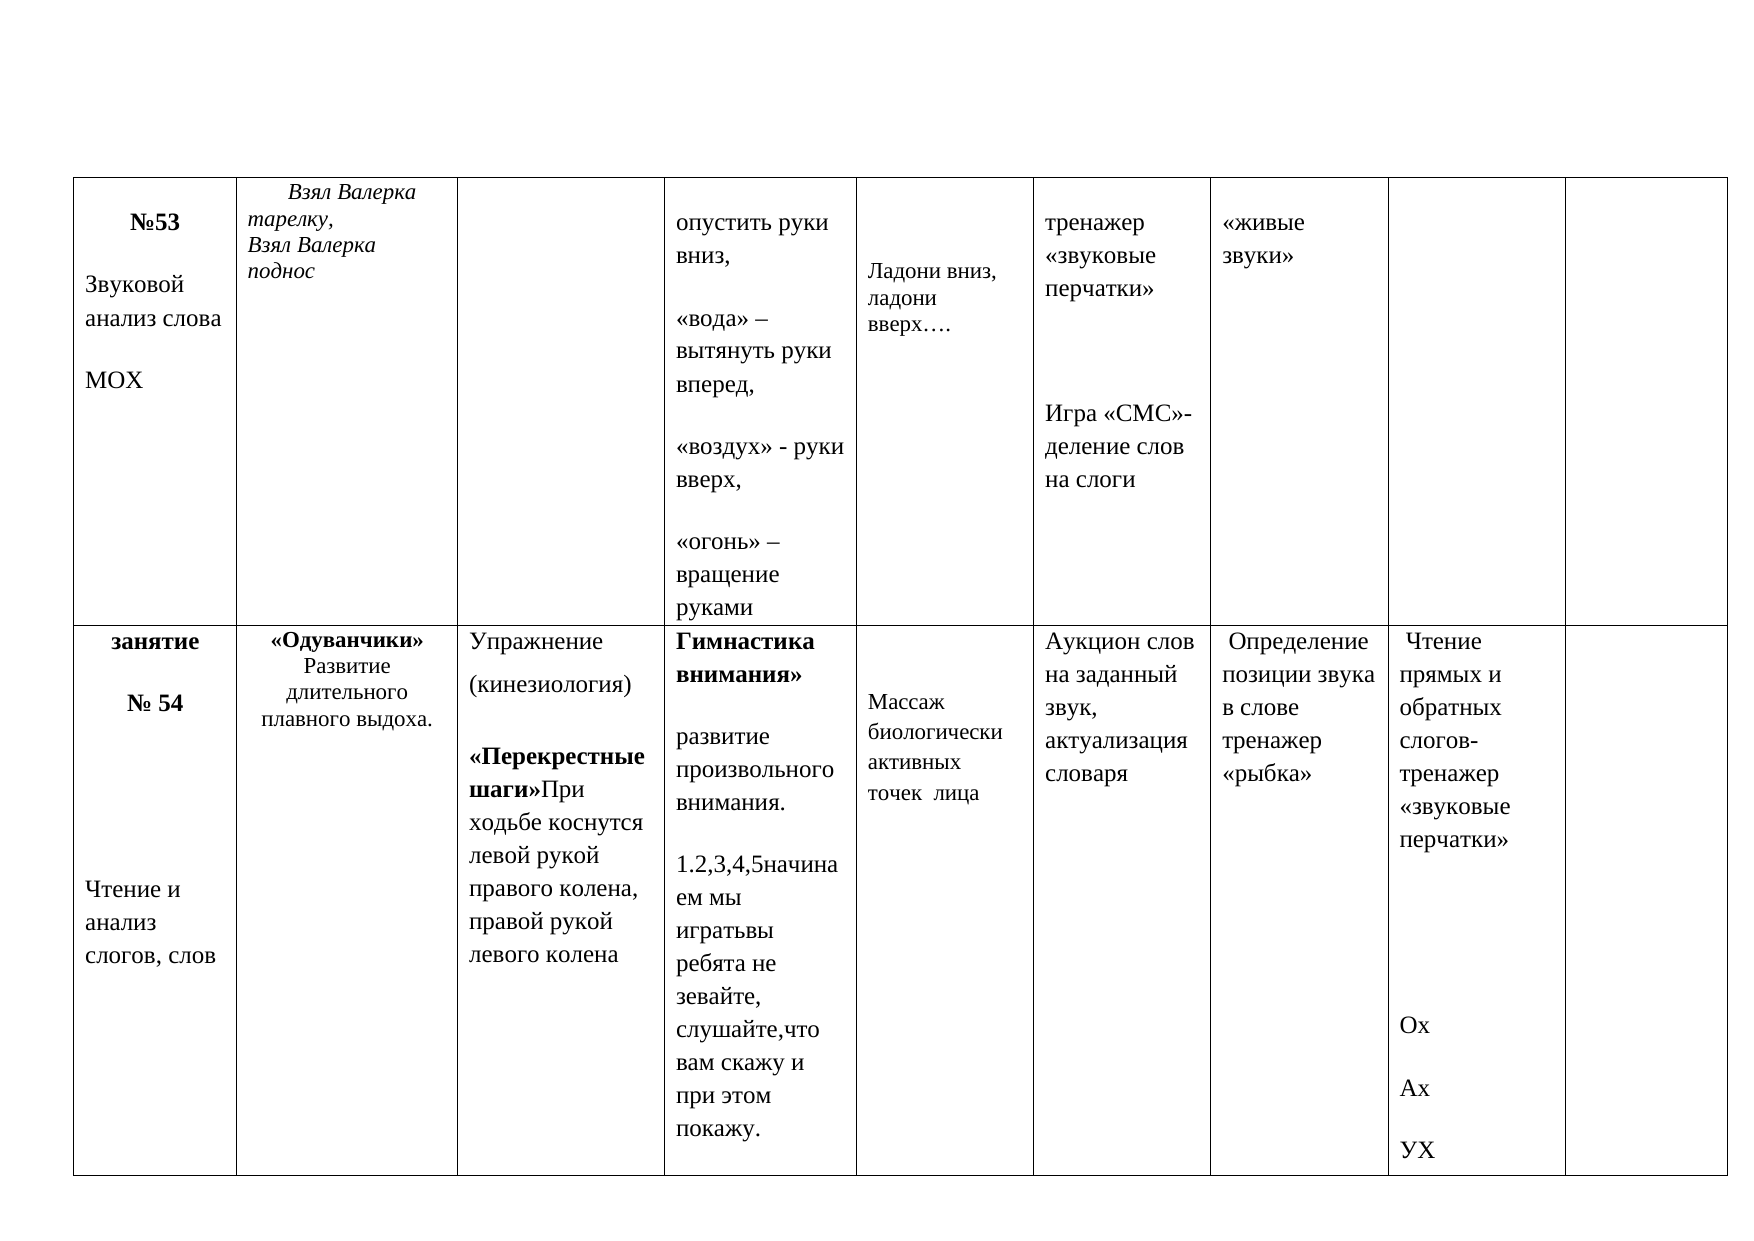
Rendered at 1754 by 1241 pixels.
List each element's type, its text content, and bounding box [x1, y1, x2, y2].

table_cell Массаж биологически активныхточек лица. Ладони вниз, ладони вверх…. [857, 178, 1033, 625]
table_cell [1034, 626, 1210, 1175]
table_cell «Речевая зарядка» Развитие речевого дыхания и голоса. Проговаривание чистоговорки Взял Валерка тарелку, Взял Валерка поднос [237, 178, 457, 625]
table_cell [857, 626, 1033, 1175]
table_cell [665, 626, 856, 1175]
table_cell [1389, 626, 1565, 1175]
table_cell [74, 626, 236, 1175]
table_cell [74, 178, 236, 625]
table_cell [1389, 178, 1565, 625]
table_cell [1566, 626, 1727, 1175]
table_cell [237, 626, 457, 1175]
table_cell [1034, 178, 1210, 625]
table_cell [1211, 626, 1388, 1175]
table_cell «живые звуки» [1211, 178, 1388, 625]
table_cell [665, 178, 856, 625]
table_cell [458, 626, 664, 1175]
table_cell [1566, 178, 1727, 625]
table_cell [458, 178, 664, 625]
